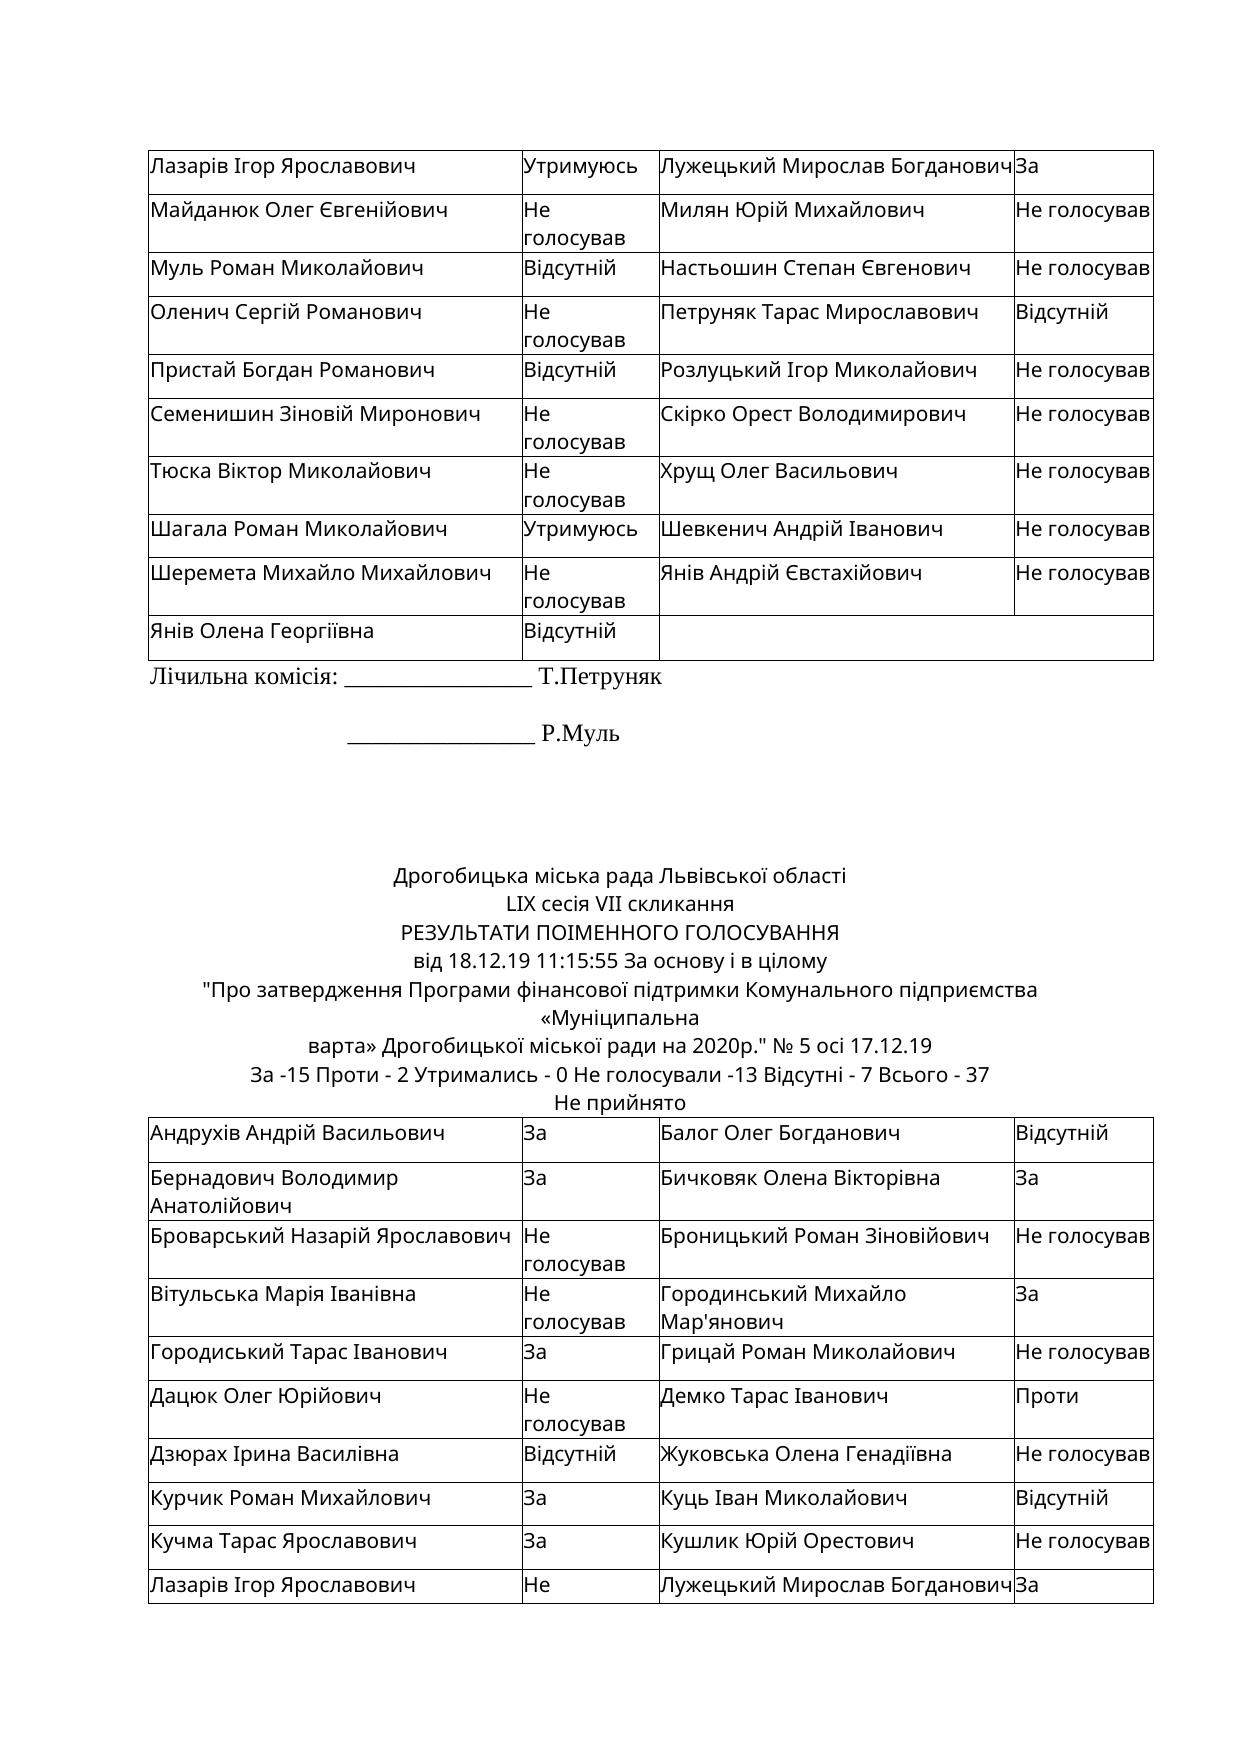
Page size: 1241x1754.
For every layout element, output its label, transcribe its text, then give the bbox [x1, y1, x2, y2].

table_cell Шагала Роман Миколайович [149, 515, 522, 557]
table_cell Не голосував [1015, 1526, 1153, 1569]
table_cell Не голосував [523, 457, 659, 513]
table_cell Не голосував [1015, 253, 1153, 296]
table_cell Милян Юрій Михайлович [660, 195, 1014, 252]
text "Про затвердження Програми фінансової підтримки Комунального підприємства «Муніципальна [150, 975, 1090, 1032]
table_cell Городинський Михайло Мар'янович [660, 1279, 1014, 1336]
table_cell За [1015, 1279, 1153, 1336]
table_cell Відсутній [523, 616, 659, 660]
table_cell Не голосував [1015, 558, 1153, 615]
text За -15 Проти - 2 Утримались - 0 Не голосували -13 Відсутні - 7 Всього - 37 [150, 1060, 1090, 1088]
table_header Андрухів Андрій Васильович [149, 1118, 522, 1162]
table_cell Не голосував [1015, 355, 1153, 398]
table_cell Відсутній [523, 1439, 659, 1482]
table_cell Скірко Орест Володимирович [660, 399, 1014, 456]
table_cell Жуковська Олена Генадіївна [660, 1439, 1014, 1482]
table_header За [523, 1118, 659, 1162]
table_cell Утримуюсь [523, 515, 659, 557]
table_cell Дацюк Олег Юрійович [149, 1381, 522, 1438]
table_cell За [1015, 1570, 1153, 1603]
table_cell За [523, 1337, 659, 1380]
table_cell Кучма Тарас Ярославович [149, 1526, 522, 1569]
table_cell Не голосував [523, 1279, 659, 1336]
table_cell Не голосував [1015, 457, 1153, 513]
table_cell Шевкенич Андрій Іванович [660, 515, 1014, 557]
table_cell Городиський Тарас Іванович [149, 1337, 522, 1380]
table_cell Броварський Назарій Ярославович [149, 1221, 522, 1278]
table_cell Майданюк Олег Євгенійович [149, 195, 522, 252]
table_cell Грицай Роман Миколайович [660, 1337, 1014, 1380]
table_cell Відсутній [1015, 297, 1153, 354]
text від 18.12.19 11:15:55 За основу і в цілому [150, 946, 1090, 975]
table_cell Відсутній [1015, 1483, 1153, 1525]
table_cell Не голосував [523, 1570, 659, 1603]
table_cell Хрущ Олег Васильович [660, 457, 1014, 513]
table_cell Проти [1015, 1381, 1153, 1438]
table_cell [149, 1570, 522, 1603]
table_header Балог Олег Богданович [660, 1118, 1014, 1162]
table_cell Лазарів Ігор Ярославович [149, 151, 522, 194]
table_cell Петруняк Тарас Мирославович [660, 297, 1014, 354]
table_cell Дзюрах Ірина Василівна [149, 1439, 522, 1482]
table_cell Шеремета Михайло Михайлович [149, 558, 522, 615]
table_cell Не голосував [523, 1381, 659, 1438]
table_cell Курчик Роман Михайлович [149, 1483, 522, 1525]
table_cell Настьошин Степан Євгенович [660, 253, 1014, 296]
table_cell Не голосував [1015, 515, 1153, 557]
table_header Відсутній [1015, 1118, 1153, 1162]
table_cell Лужецький Мирослав Богданович [660, 151, 1014, 194]
table_cell Не голосував [1015, 1221, 1153, 1278]
table_cell За [523, 1526, 659, 1569]
text РЕЗУЛЬТАТИ ПОІМЕННОГО ГОЛОСУВАННЯ [150, 918, 1090, 946]
text Дрогобицька міська рада Львівської області [150, 861, 1090, 889]
table_cell Пристай Богдан Романович [149, 355, 522, 398]
text варта» Дрогобицької міської ради на 2020р." № 5 осі 17.12.19 [150, 1032, 1090, 1060]
table_cell Бичковяк Олена Вікторівна [660, 1163, 1014, 1220]
table_cell Бернадович Володимир Анатолійович [149, 1163, 522, 1220]
table_cell [660, 616, 1153, 660]
table_cell Утримуюсь [523, 151, 659, 194]
table_cell Янів Андрій Євстахійович [660, 558, 1014, 615]
table_cell Не голосував [1015, 1337, 1153, 1380]
table_cell Розлуцький Ігор Миколайович [660, 355, 1014, 398]
table_cell Не голосував [523, 399, 659, 456]
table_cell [660, 1570, 1014, 1603]
table_cell Не голосував [523, 195, 659, 252]
text Лічильна комісія: _______________ Т.Петруняк [150, 661, 1090, 690]
table_cell Відсутній [523, 253, 659, 296]
table_cell Не голосував [523, 558, 659, 615]
table_cell Не голосував [1015, 399, 1153, 456]
text Не прийнято [150, 1088, 1090, 1117]
table_cell Муль Роман Миколайович [149, 253, 522, 296]
table_cell Тюска Віктор Миколайович [149, 457, 522, 513]
table_cell Не голосував [1015, 195, 1153, 252]
table_cell Не голосував [523, 297, 659, 354]
table_cell Кушлик Юрій Орестович [660, 1526, 1014, 1569]
table_cell Семенишин Зіновій Миронович [149, 399, 522, 456]
table_cell Не голосував [523, 1221, 659, 1278]
text LIX сесія VII скликання [150, 889, 1090, 918]
table_cell Не голосував [1015, 1439, 1153, 1482]
table_cell Куць Іван Миколайович [660, 1483, 1014, 1525]
table_cell За [523, 1163, 659, 1220]
text _______________ Р.Муль [150, 718, 1090, 747]
table_cell Відсутній [523, 355, 659, 398]
table_cell За [523, 1483, 659, 1525]
table_cell За [1015, 151, 1153, 194]
table_cell За [1015, 1163, 1153, 1220]
table_cell Демко Тарас Іванович [660, 1381, 1014, 1438]
table_cell Вітульська Марія Іванівна [149, 1279, 522, 1336]
table_cell Янів Олена Георгіївна [149, 616, 522, 660]
table_cell Броницький Роман Зіновійович [660, 1221, 1014, 1278]
table_cell Оленич Сергій Романович [149, 297, 522, 354]
